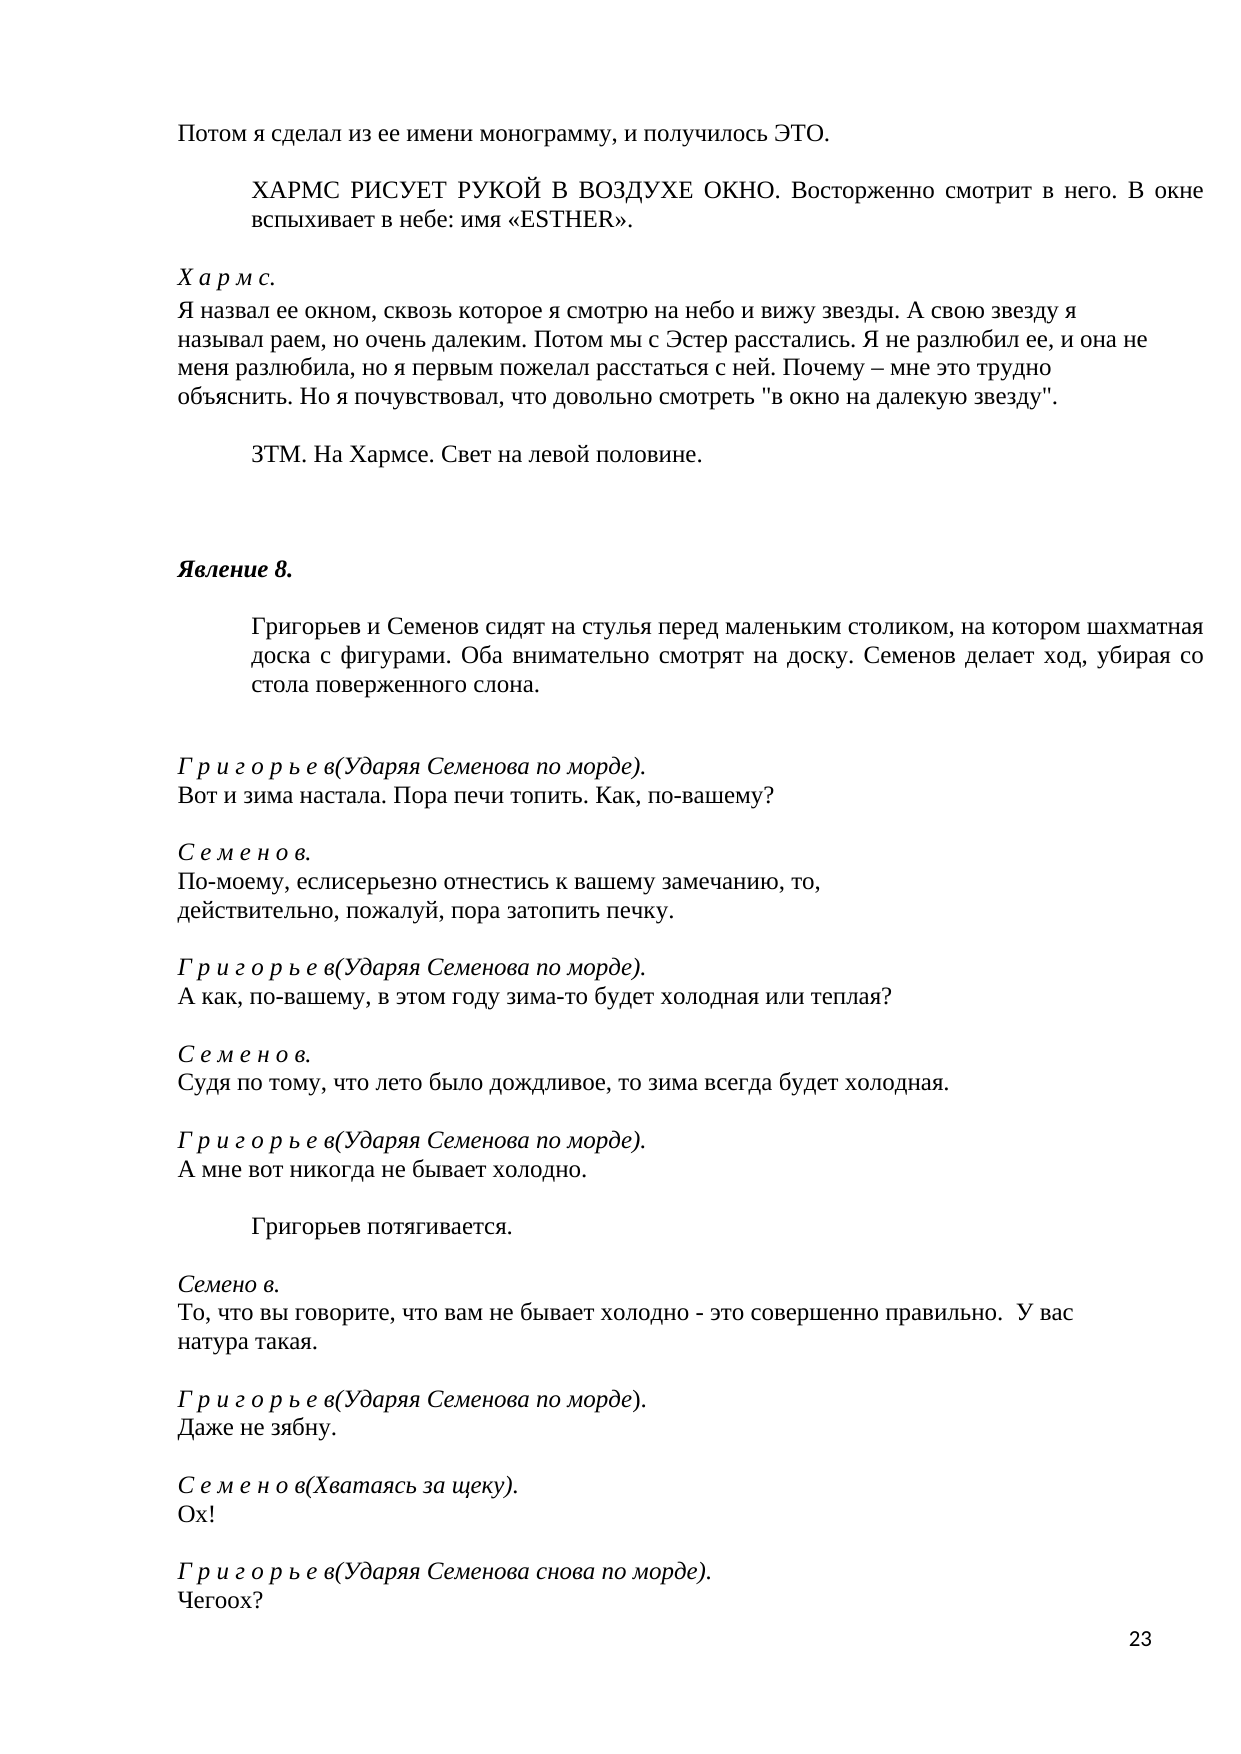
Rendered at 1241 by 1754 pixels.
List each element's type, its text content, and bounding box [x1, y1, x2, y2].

text Ох! [177, 1499, 1152, 1527]
text Г р и г о р ь е в(Ударяя Семенова по морде). [177, 1125, 1152, 1154]
text Даже не зябну. [177, 1412, 1152, 1441]
text Потом я сделал из ее имени монограмму, и получилось ЭТО. [177, 118, 1152, 147]
text С е м е н о в(Хватаясь за щеку). [177, 1470, 1152, 1499]
text С е м е н о в. [177, 837, 1152, 866]
text Чегоох? [177, 1585, 1152, 1614]
text Я назвал ее окном, сквозь которое я смотрю на небо и вижу звезды. А свою звезду я называл раем, но очень далеким. Потом мы с Эстер расстались. Я не разлюбил ее, и она не меня разлюбила, но я первым пожелал расстаться с ней. Почему – мне это трудно объяснить. Но я почувствовал, что довольно смотреть "в окно на далекую звезду". [177, 295, 1152, 410]
text С е м е н о в. [177, 1039, 1152, 1067]
text Г р и г о р ь е в(Ударяя Семенова снова по морде). [177, 1556, 1152, 1585]
text Григорьев и Семенов сидят на стулья перед маленьким столиком, на котором шахматная доска с фигурами. Оба внимательно смотрят на доску. Семенов делает ход, убирая со стола поверженного слона. [251, 611, 1205, 697]
text Григорьев потягивается. [251, 1211, 1205, 1240]
text А мне вот никогда не бывает холодно. [177, 1154, 1152, 1182]
text Явление 8. [177, 554, 1152, 582]
text То, что вы говорите, что вам не бывает холодно - это совершенно правильно. У вас натура такая. [177, 1297, 1152, 1355]
text Семено в. [177, 1269, 1152, 1297]
text А как, по-вашему, в этом году зима-то будет холодная или теплая? [177, 981, 1152, 1010]
text ХАРМС РИСУЕТ РУКОЙ В ВОЗДУХЕ ОКНО. Восторженно смотрит в него. В окне вспыхивает в небе: имя «ESTHER». [251, 176, 1205, 233]
text Вот и зима настала. Пора печи топить. Как, по-вашему? [177, 780, 1152, 809]
text Г р и г о р ь е в(Ударяя Семенова по морде). [177, 952, 1152, 981]
text Х а р м с. [177, 262, 1152, 291]
text Г р и г о р ь е в(Ударяя Семенова по морде). [177, 1384, 1152, 1412]
text ЗТМ. На Хармсе. Свет на левой половине. [251, 439, 1205, 467]
text Судя по тому, что лето было дождливое, то зима всегда будет холодная. [177, 1067, 1152, 1096]
text По-моему, еслисерьезно отнестись к вашему замечанию, то, [177, 866, 1152, 895]
text Г р и г о р ь е в(Ударяя Семенова по морде). [177, 751, 1152, 780]
text действительно, пожалуй, пора затопить печку. [177, 895, 1152, 924]
